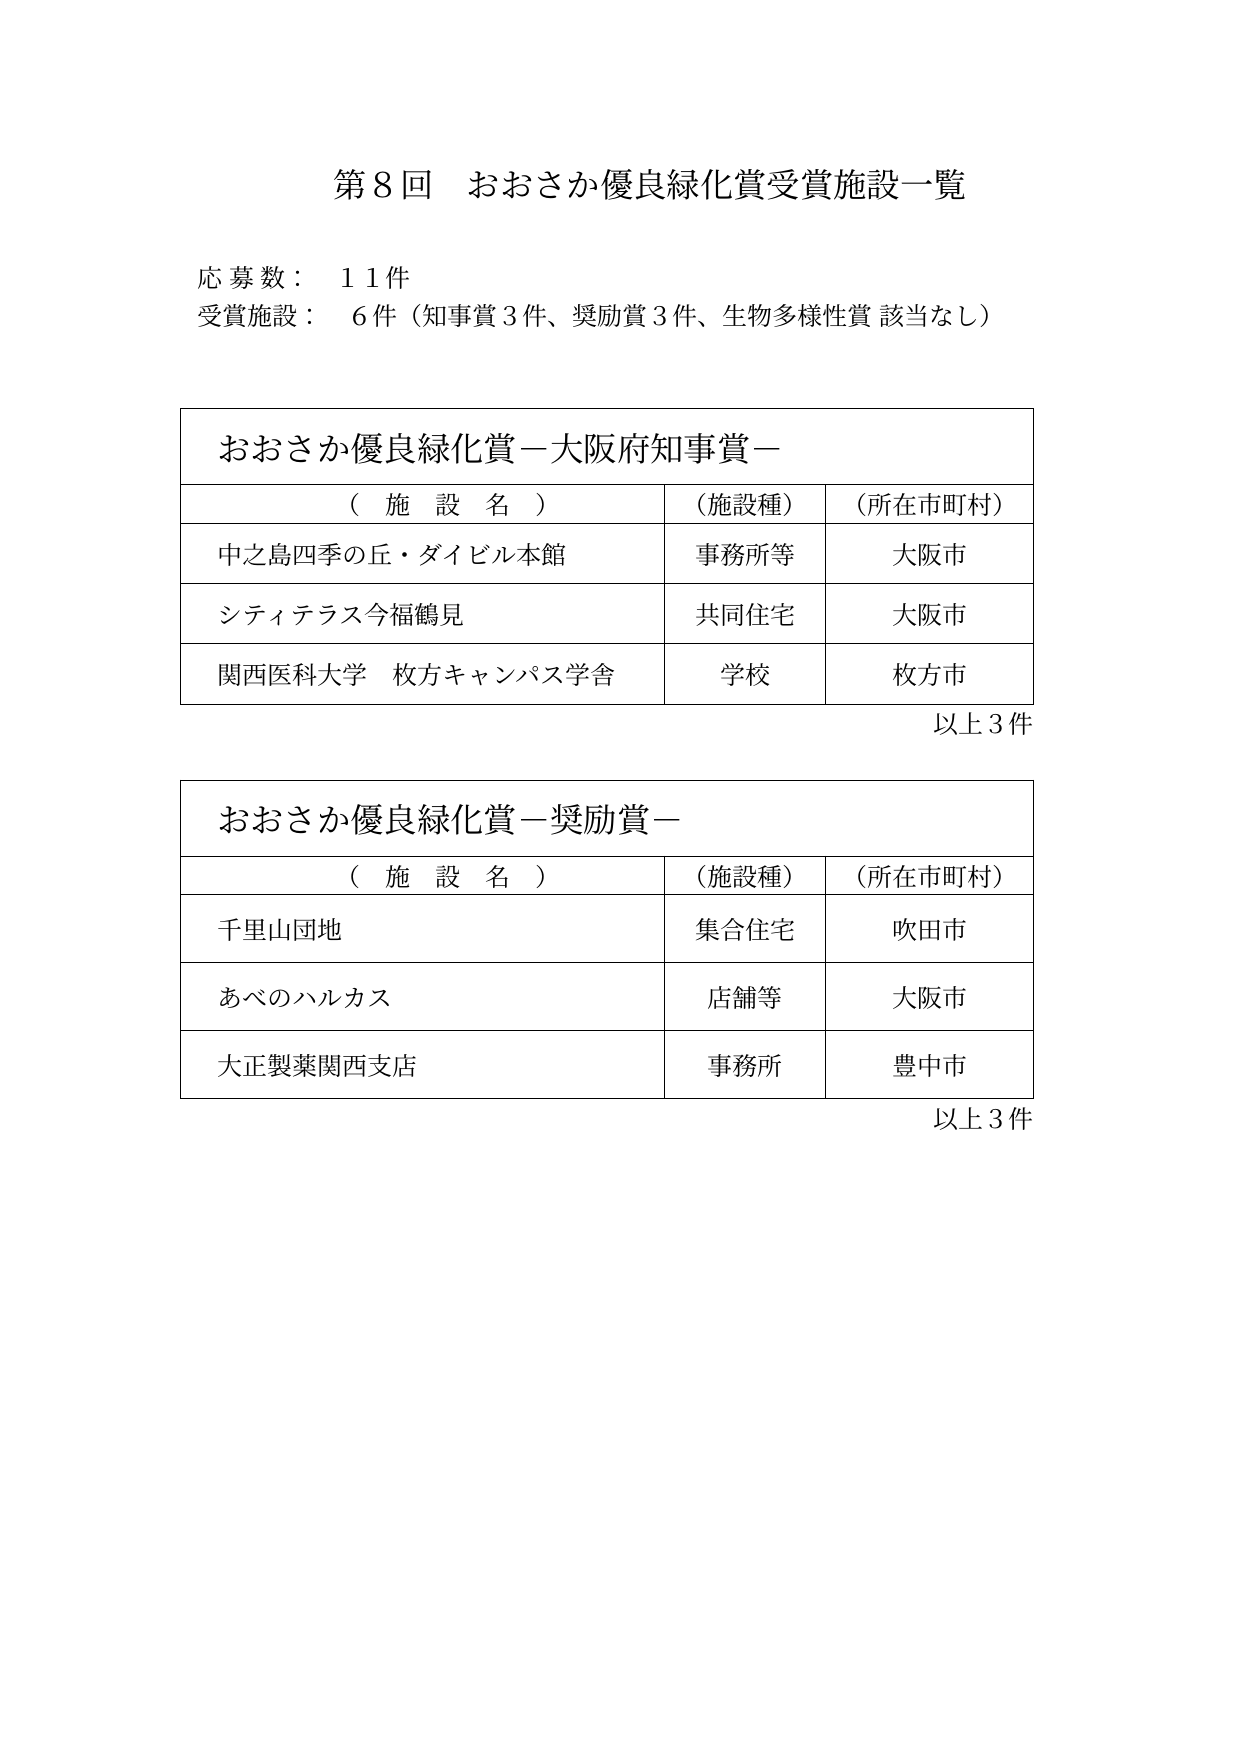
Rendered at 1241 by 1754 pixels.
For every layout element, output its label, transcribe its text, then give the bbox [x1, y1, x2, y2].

table_cell 中之島四季の丘・ダイビル本館 [181, 524, 664, 583]
table_cell あべのハルカス [181, 963, 664, 1030]
text 第８回 おおさか優良緑化賞受賞施設一覧 [148, 146, 1152, 221]
table_cell 集合住宅 [665, 895, 825, 962]
table_cell 大正製薬関西支店 [181, 1031, 664, 1098]
table_cell （施設種） [665, 485, 825, 523]
table_cell 大阪市 [826, 584, 1033, 643]
table_cell 千里山団地 [181, 895, 664, 962]
text 応募数： １１件 [148, 258, 1152, 296]
table_cell （ 施 設 名 ） [181, 857, 664, 894]
table_cell （ 施 設 名 ） [181, 485, 664, 523]
table_cell 関西医科大学 枚方キャンパス学舎 [181, 644, 664, 703]
table_cell 吹田市 [826, 895, 1033, 962]
table_cell 共同住宅 [665, 584, 825, 643]
table_cell （施設種） [665, 857, 825, 894]
text 以上３件 [148, 704, 1034, 742]
text 以上３件 [148, 1099, 1034, 1136]
table_cell 店舗等 [665, 963, 825, 1030]
table_cell 事務所等 [665, 524, 825, 583]
text 受賞施設： ６件（知事賞３件、奨励賞３件、生物多様性賞 該当なし） [148, 296, 1152, 333]
table_cell 学校 [665, 644, 825, 703]
table_cell 豊中市 [826, 1031, 1033, 1098]
table_cell 枚方市 [826, 644, 1033, 703]
table_header おおさか優良緑化賞－大阪府知事賞－ [181, 409, 1033, 484]
table_cell （所在市町村） [826, 485, 1033, 523]
table_cell 大阪市 [826, 524, 1033, 583]
table_cell 大阪市 [826, 963, 1033, 1030]
table_header おおさか優良緑化賞－奨励賞－ [181, 781, 1033, 856]
table_cell （所在市町村） [826, 857, 1033, 894]
table_cell 事務所 [665, 1031, 825, 1098]
table_cell シティテラス今福鶴見 [181, 584, 664, 643]
